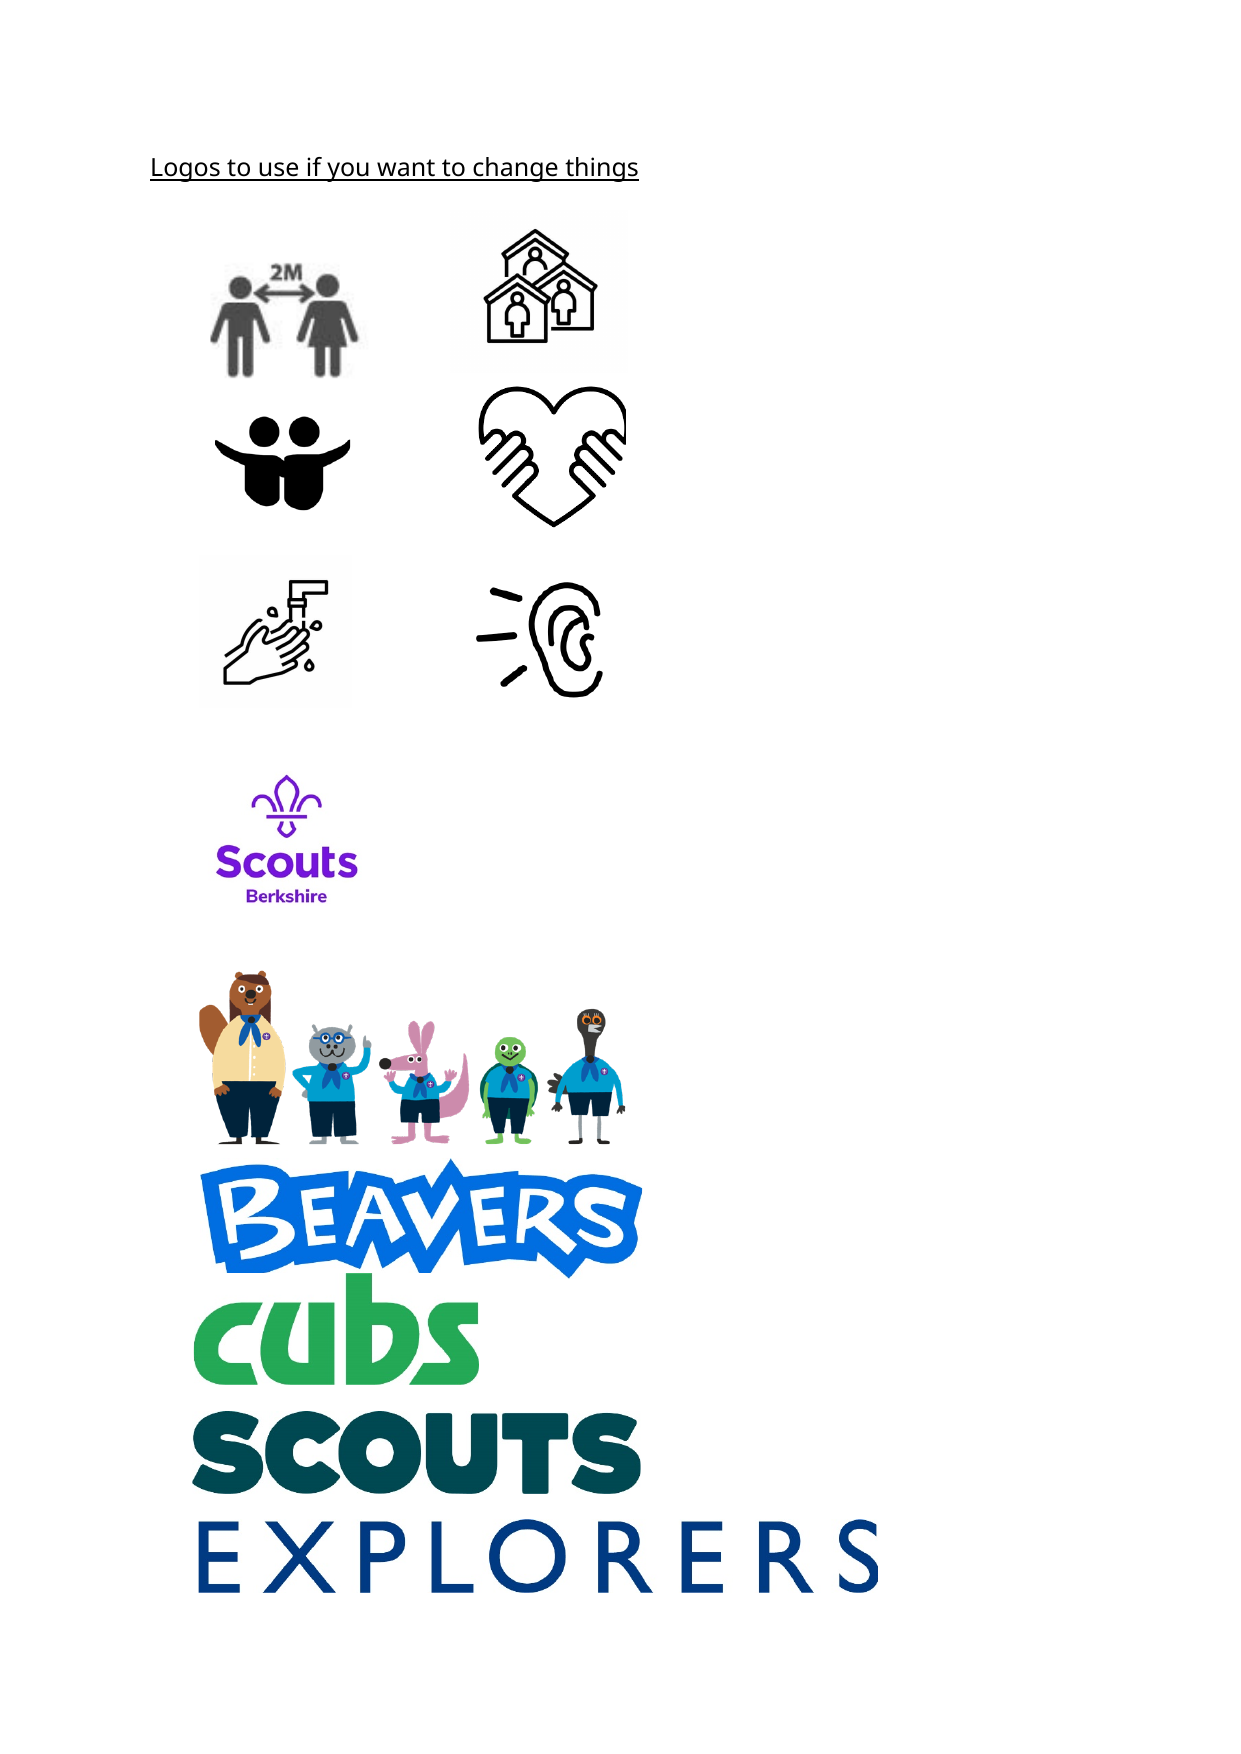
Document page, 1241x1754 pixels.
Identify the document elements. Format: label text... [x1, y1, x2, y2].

picture [193, 1158, 643, 1385]
picture [198, 1519, 878, 1593]
picture [150, 213, 414, 403]
picture [214, 411, 350, 514]
picture [472, 576, 608, 701]
picture [450, 210, 629, 373]
picture [192, 1411, 641, 1494]
text Logos to use if you want to change things [150, 150, 1090, 184]
picture [199, 555, 352, 708]
picture [478, 382, 626, 530]
picture [197, 749, 373, 925]
picture [197, 970, 625, 1143]
